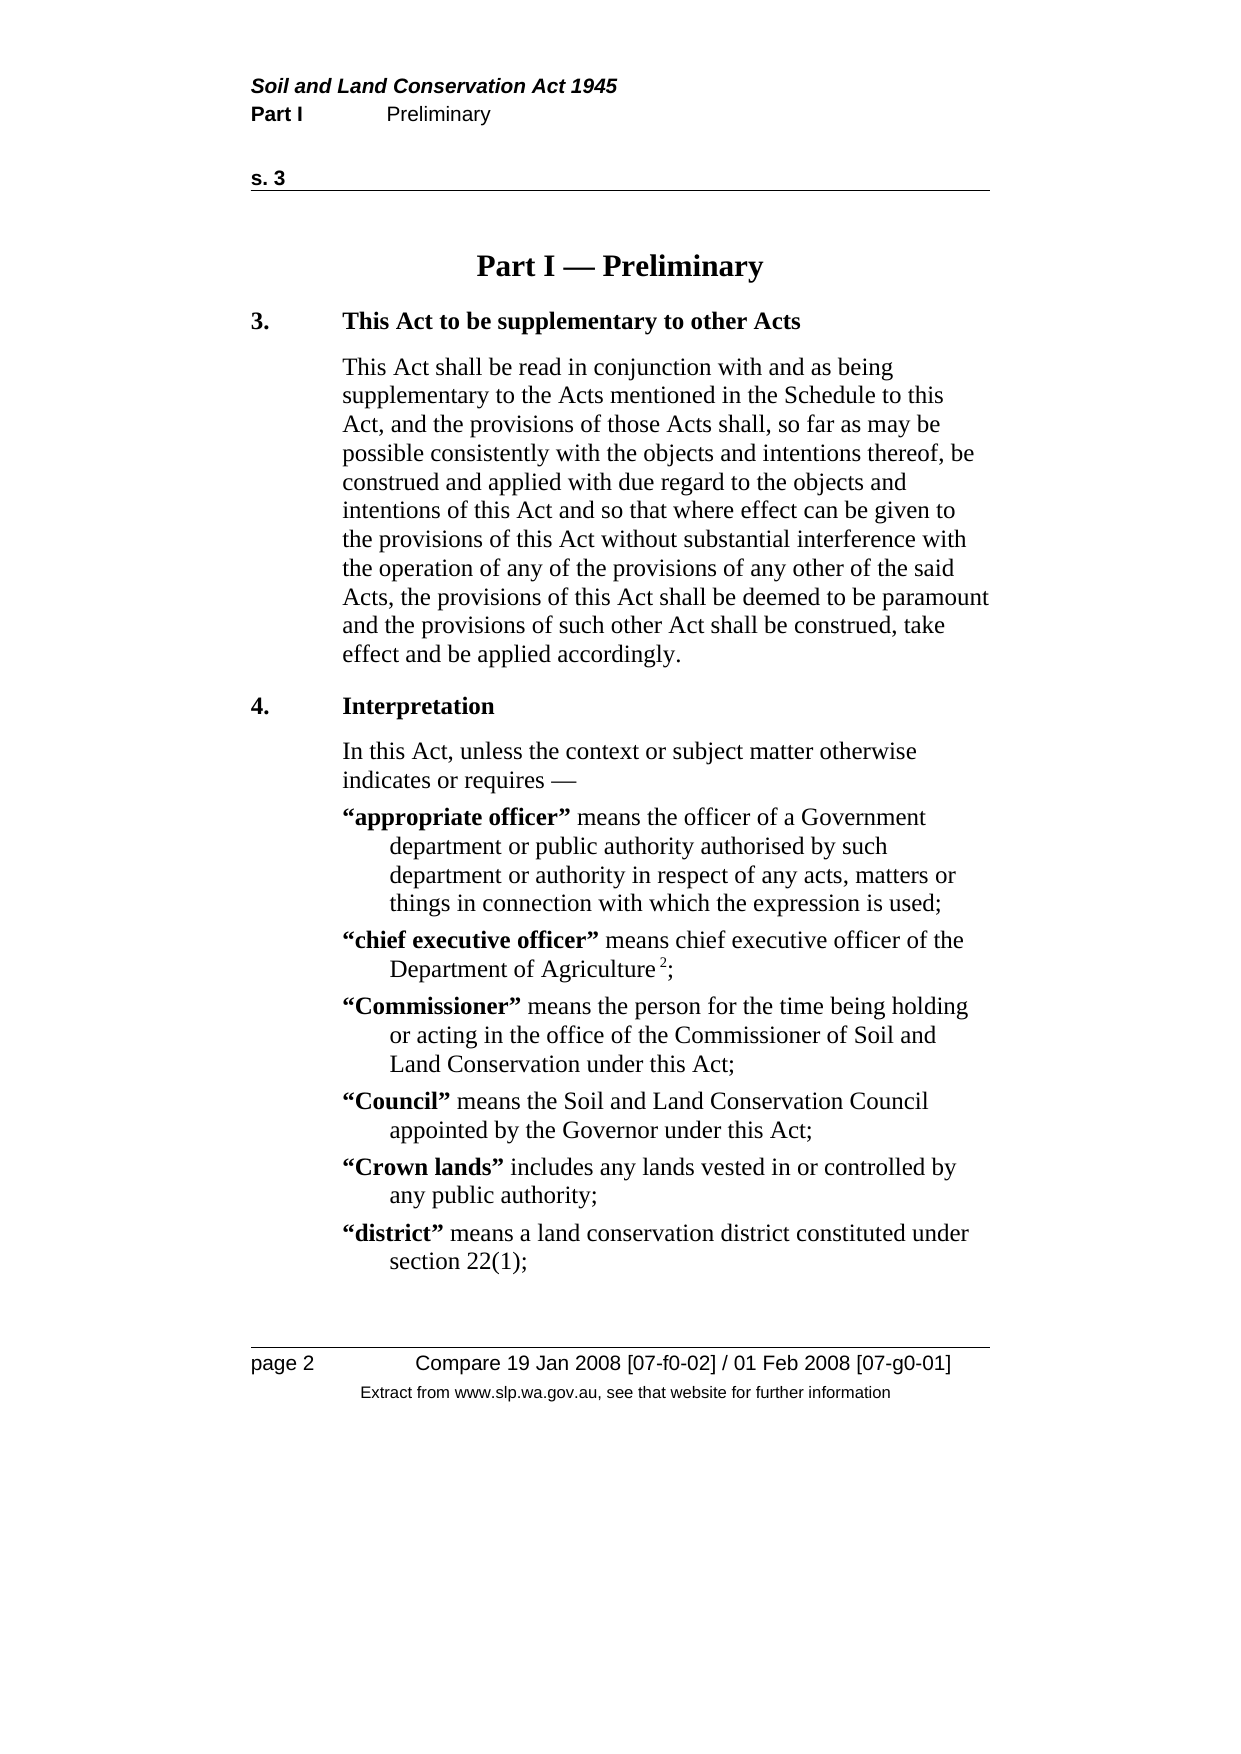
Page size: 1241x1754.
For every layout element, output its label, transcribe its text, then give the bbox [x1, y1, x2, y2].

text “appropriate officer” means the officer of a Government department or public authority authorised by such department or authority in respect of any acts, matters or things in connection with which the expression is used; [251, 802, 990, 917]
text “Commissioner” means the person for the time being holding or acting in the office of the Commissioner of Soil and Land Conservation under this Act; [251, 991, 990, 1078]
text “Council” means the Soil and Land Conservation Council appointed by the Governor under this Act; [251, 1086, 990, 1143]
subtitle 3. This Act to be supplementary to other Acts [251, 306, 990, 335]
subtitle 4. Interpretation [251, 691, 990, 720]
text In this Act, unless the context or subject matter otherwise indicates or requires — [251, 736, 990, 794]
text “chief executive officer” means chief executive officer of the Department of Agriculture 2; [251, 926, 990, 983]
text “Crown lands” includes any lands vested in or controlled by any public authority; [251, 1152, 990, 1209]
text This Act shall be read in conjunction with and as being supplementary to the Acts mentioned in the Schedule to this Act, and the provisions of those Acts shall, so far as may be possible consistently with the objects and intentions thereof, be construed and applied with due regard to the objects and intentions of this Act and so that where effect can be given to the provisions of this Act without substantial interference with the operation of any of the provisions of any other of the said Acts, the provisions of this Act shall be deemed to be paramount and the provisions of such other Act shall be construed, take effect and be applied accordingly. [251, 352, 990, 668]
subtitle Part I — Preliminary [251, 247, 990, 283]
text “district” means a land conservation district constituted under section 22(1); [251, 1218, 990, 1275]
